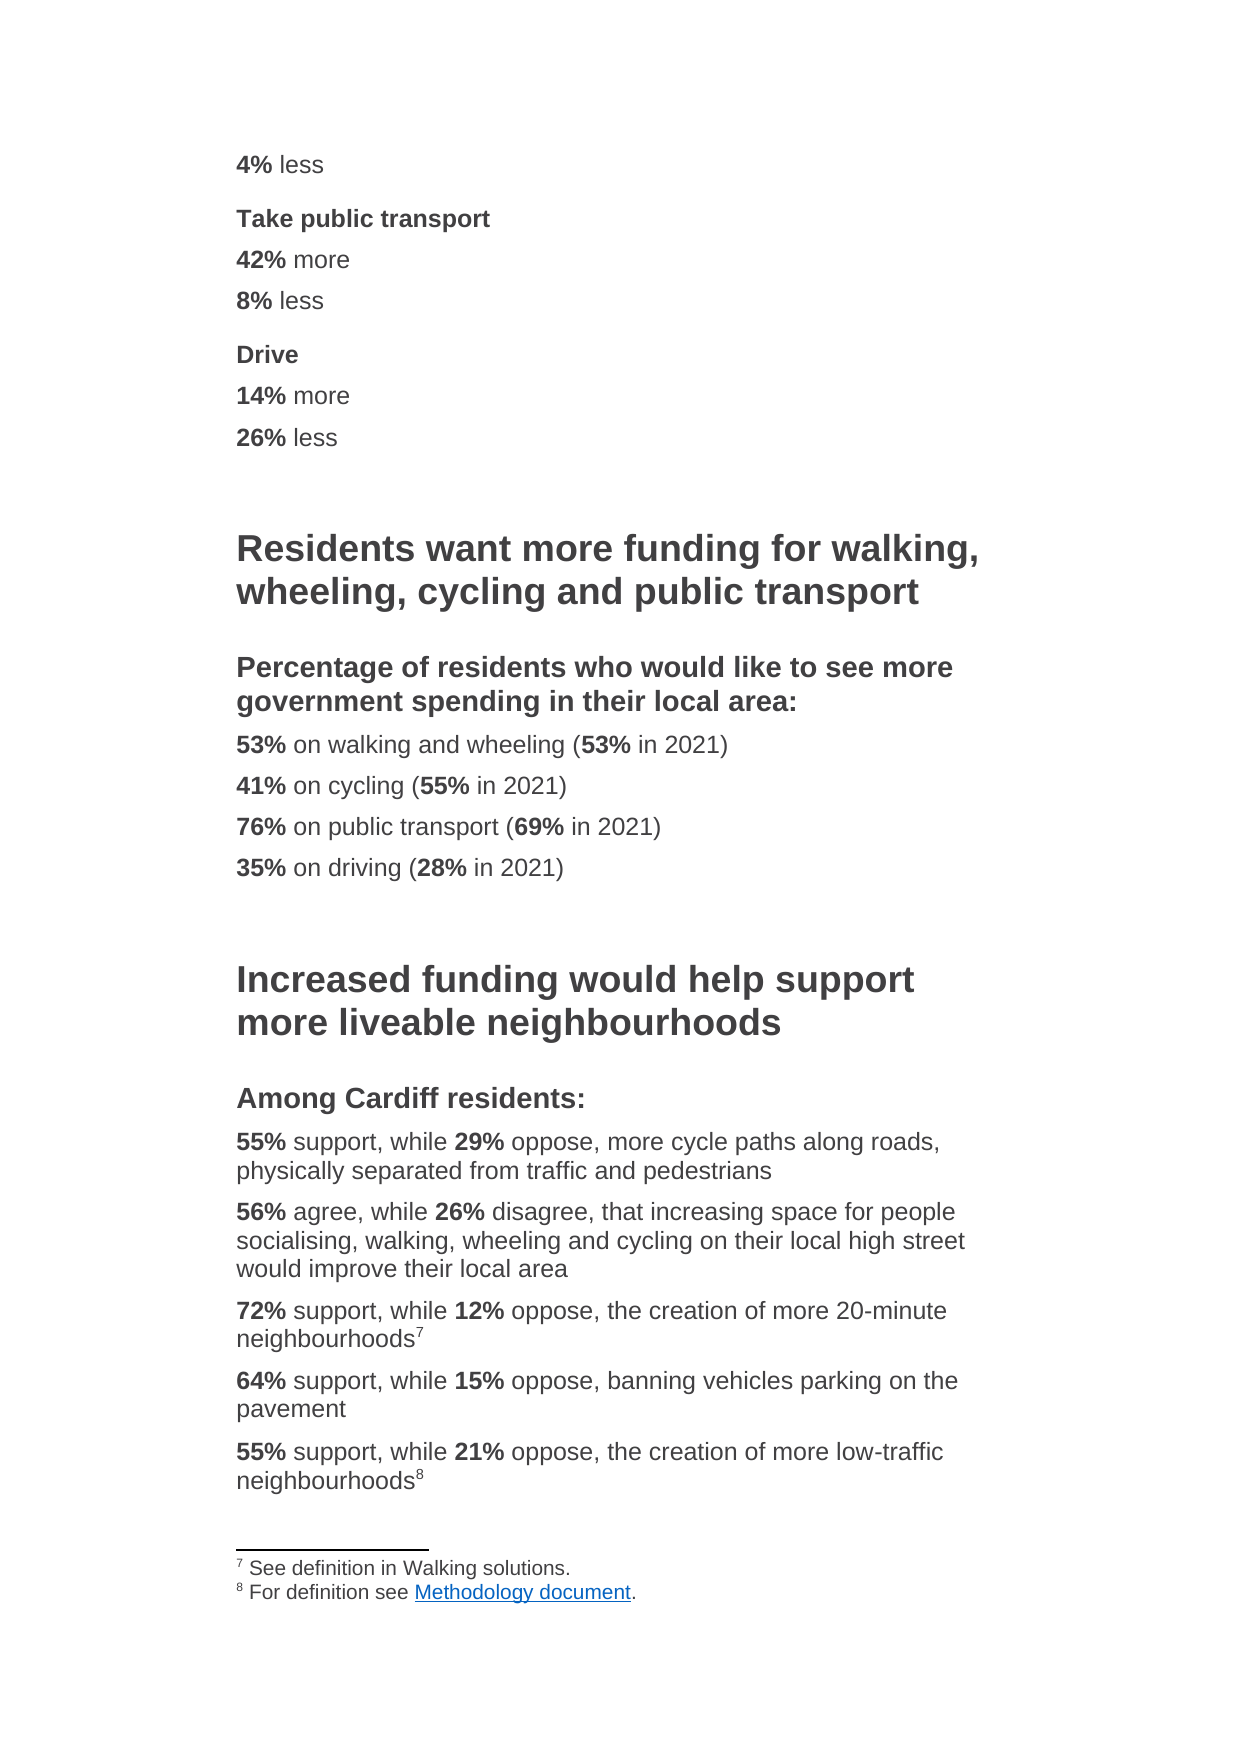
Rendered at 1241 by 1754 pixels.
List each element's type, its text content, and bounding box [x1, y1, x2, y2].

text 64% support, while 15% oppose, banning vehicles parking on the pavement [236, 1366, 1004, 1423]
text 42% more [236, 245, 1004, 274]
subtitle Take public transport [236, 204, 1004, 232]
text 56% agree, while 26% disagree, that increasing space for people socialising, walking, wheeling and cycling on their local high street would improve their local area [236, 1197, 1004, 1283]
subtitle Among Cardiff residents: [236, 1081, 1004, 1114]
subtitle Drive [236, 340, 1004, 369]
text 41% on cycling (55% in 2021) [236, 771, 1004, 799]
text 55% support, while 21% oppose, the creation of more low‑traffic neighbourhoods [236, 1436, 1004, 1494]
subtitle Increased funding would help support more liveable neighbourhoods [236, 957, 1004, 1043]
subtitle Percentage of residents who would like to see more government spending in their local area: [236, 650, 1004, 717]
text 35% on driving (28% in 2021) [236, 853, 1004, 882]
text 55% support, while 29% oppose, more cycle paths along roads, physically separated from traffic and pedestrians [236, 1127, 1004, 1184]
text 26% less [236, 422, 1004, 451]
text 72% support, while 12% oppose, the creation of more 20-minute neighbourhoods [236, 1296, 1004, 1353]
text 14% more [236, 381, 1004, 410]
text 4% less [236, 150, 1004, 179]
text 8% less [236, 286, 1004, 315]
text 76% on public transport (69% in 2021) [236, 812, 1004, 841]
subtitle Residents want more funding for walking, wheeling, cycling and public transport [236, 526, 1004, 612]
text 53% on walking and wheeling (53% in 2021) [236, 729, 1004, 758]
